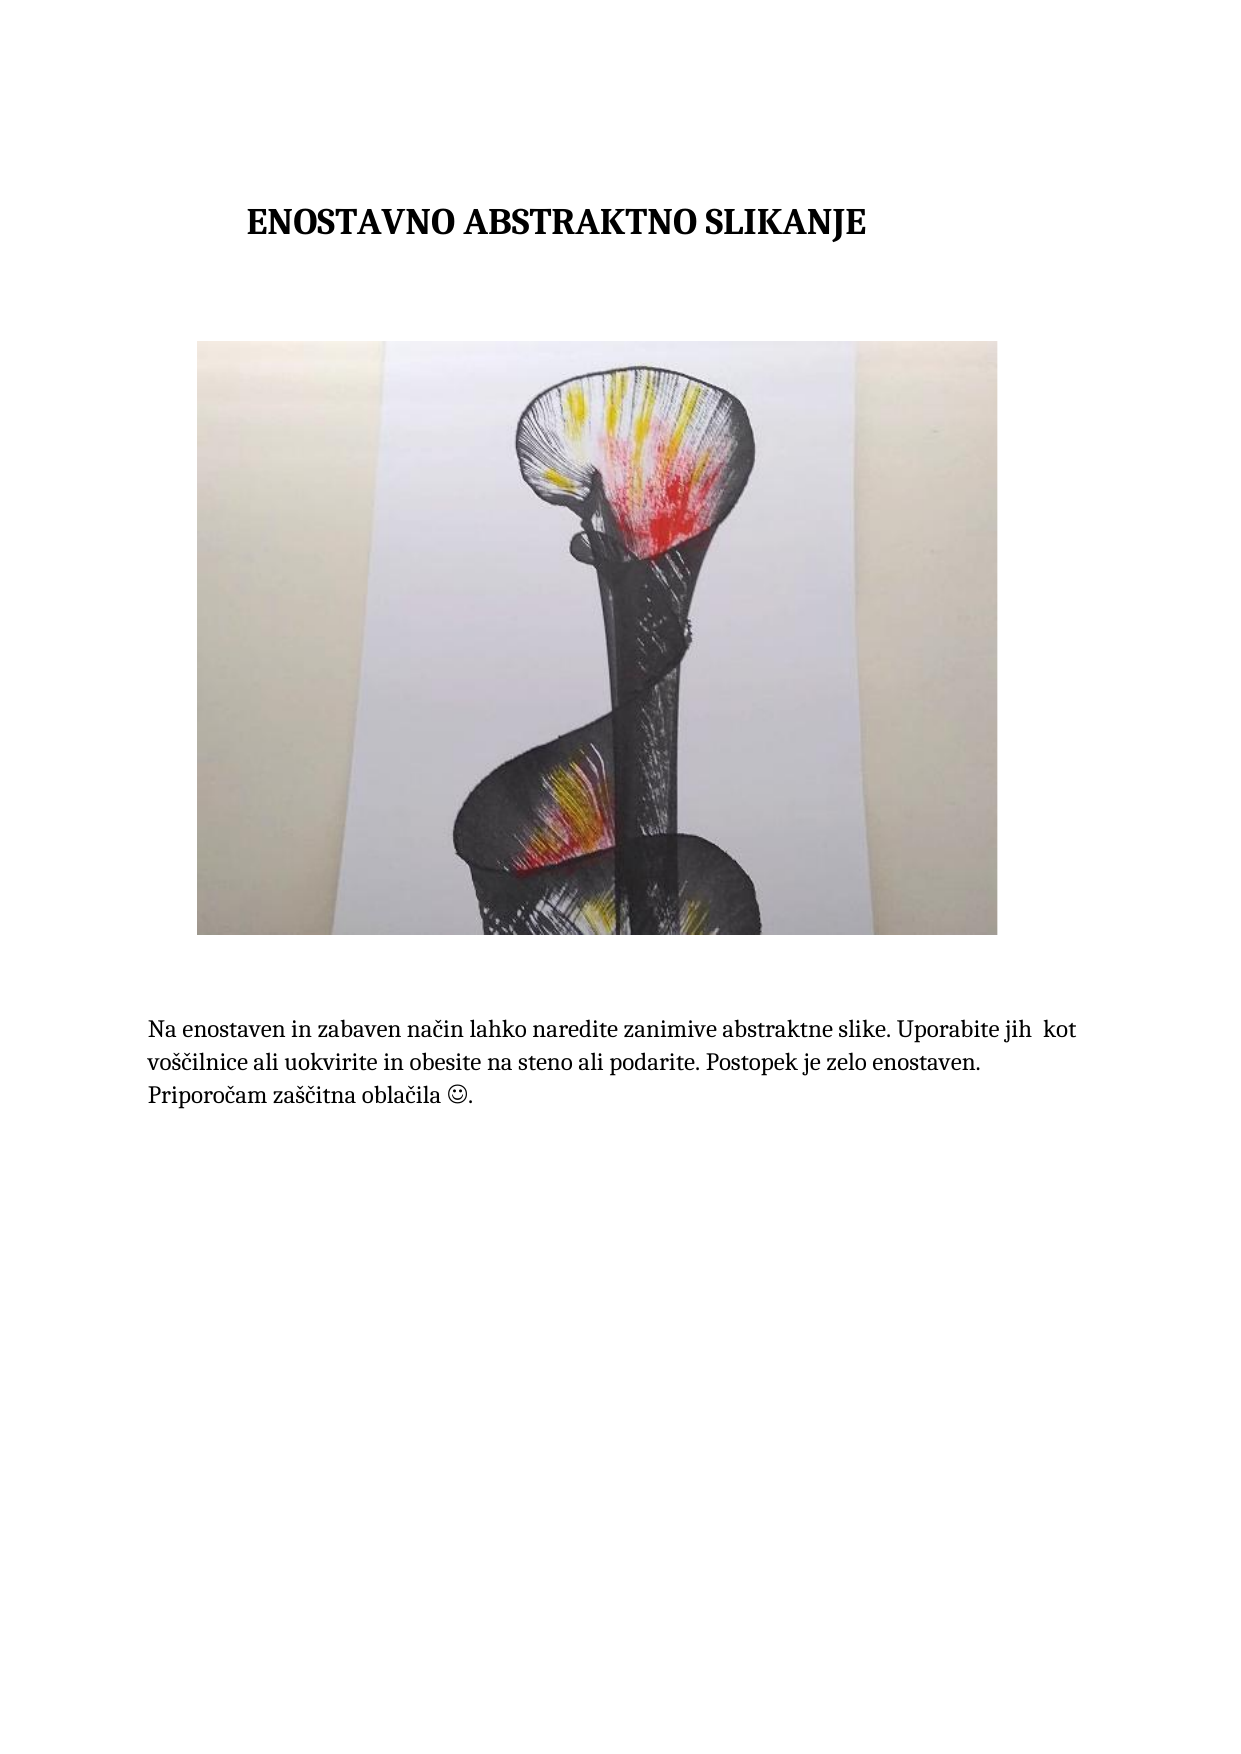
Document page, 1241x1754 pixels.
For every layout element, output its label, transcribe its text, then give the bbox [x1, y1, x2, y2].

picture [197, 341, 998, 935]
text Na enostaven in zabaven način lahko naredite zanimive abstraktne slike. Uporabite jih kot voščilnice ali uokvirite in obesite na steno ali podarite. Postopek je zelo enostaven. Priporočam zaščitna oblačila . [148, 1015, 1093, 1110]
text ENOSTAVNO ABSTRAKTNO SLIKANJE [148, 201, 1093, 244]
